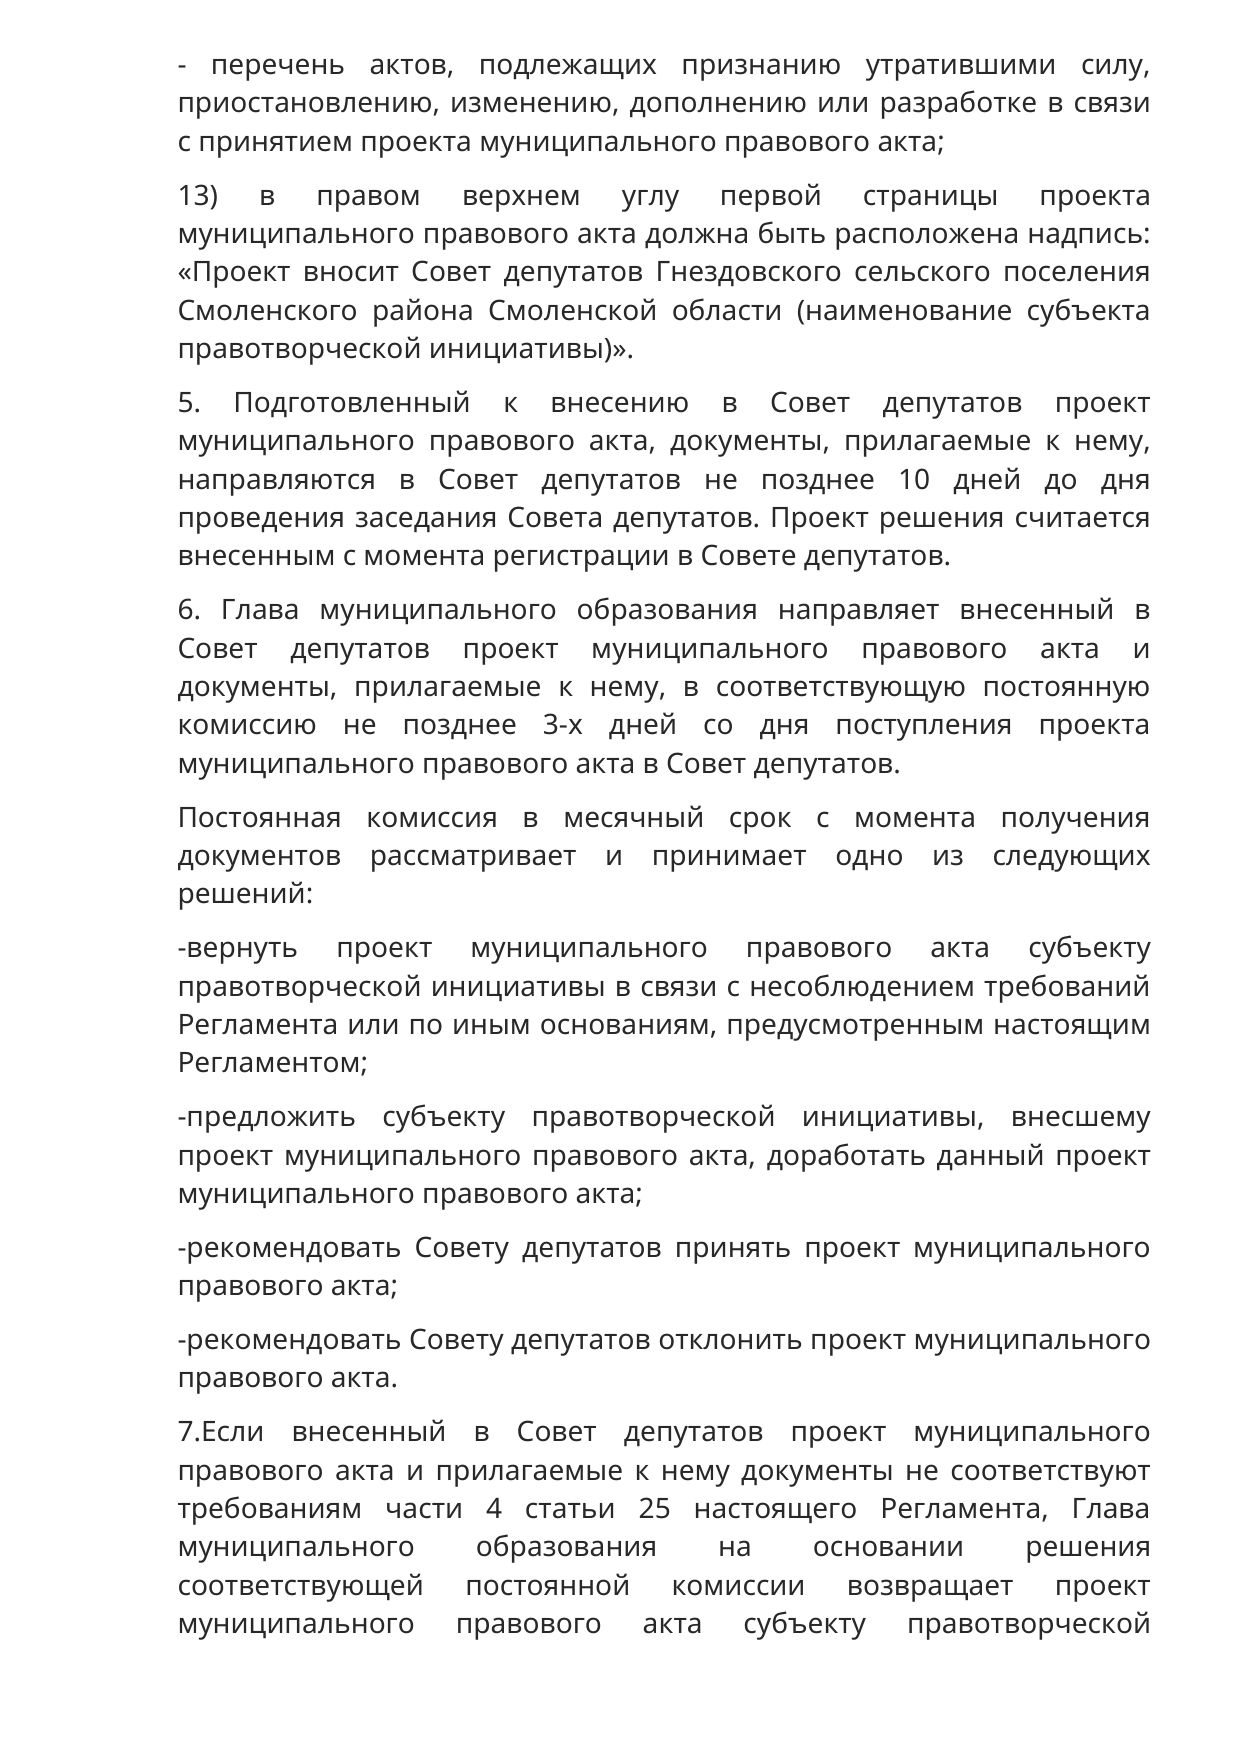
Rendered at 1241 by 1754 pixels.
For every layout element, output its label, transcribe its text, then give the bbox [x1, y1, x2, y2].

text -вернуть проект муниципального правового акта субъекту правотворческой инициативы в связи с несоблюдением требований Регламента или по иным основаниям, предусмотренным настоящим Регламентом; [177, 927, 1152, 1081]
text -рекомендовать Совету депутатов отклонить проект муниципального правового акта. [177, 1319, 1152, 1396]
text 5. Подготовленный к внесению в Совет депутатов проект муниципального правового акта, документы, прилагаемые к нему, направляются в Совет депутатов не позднее 10 дней до дня проведения заседания Совета депутатов. Проект решения считается внесенным с момента регистрации в Совете депутатов. [177, 382, 1152, 574]
text 6. Глава муниципального образования направляет внесенный в Совет депутатов проект муниципального правового акта и документы, прилагаемые к нему, в соответствующую постоянную комиссию не позднее 3-х дней со дня поступления проекта муниципального правового акта в Совет депутатов. [177, 589, 1152, 781]
text -предложить субъекту правотворческой инициативы, внесшему проект муниципального правового акта, доработать данный проект муниципального правового акта; [177, 1096, 1152, 1211]
text - перечень актов, подлежащих признанию утратившими силу, приостановлению, изменению, дополнению или разработке в связи с принятием проекта муниципального правового акта; [177, 44, 1152, 159]
text Постоянная комиссия в месячный срок с момента получения документов рассматривает и принимает одно из следующих решений: [177, 797, 1152, 912]
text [177, 1412, 1152, 1642]
text 13) в правом верхнем углу первой страницы проекта муниципального правового акта должна быть расположена надпись: «Проект вносит Совет депутатов Гнездовского сельского поселения Смоленского района Смоленской области (наименование субъекта правотворческой инициативы)». [177, 175, 1152, 367]
text -рекомендовать Совету депутатов принять проект муниципального правового акта; [177, 1227, 1152, 1304]
